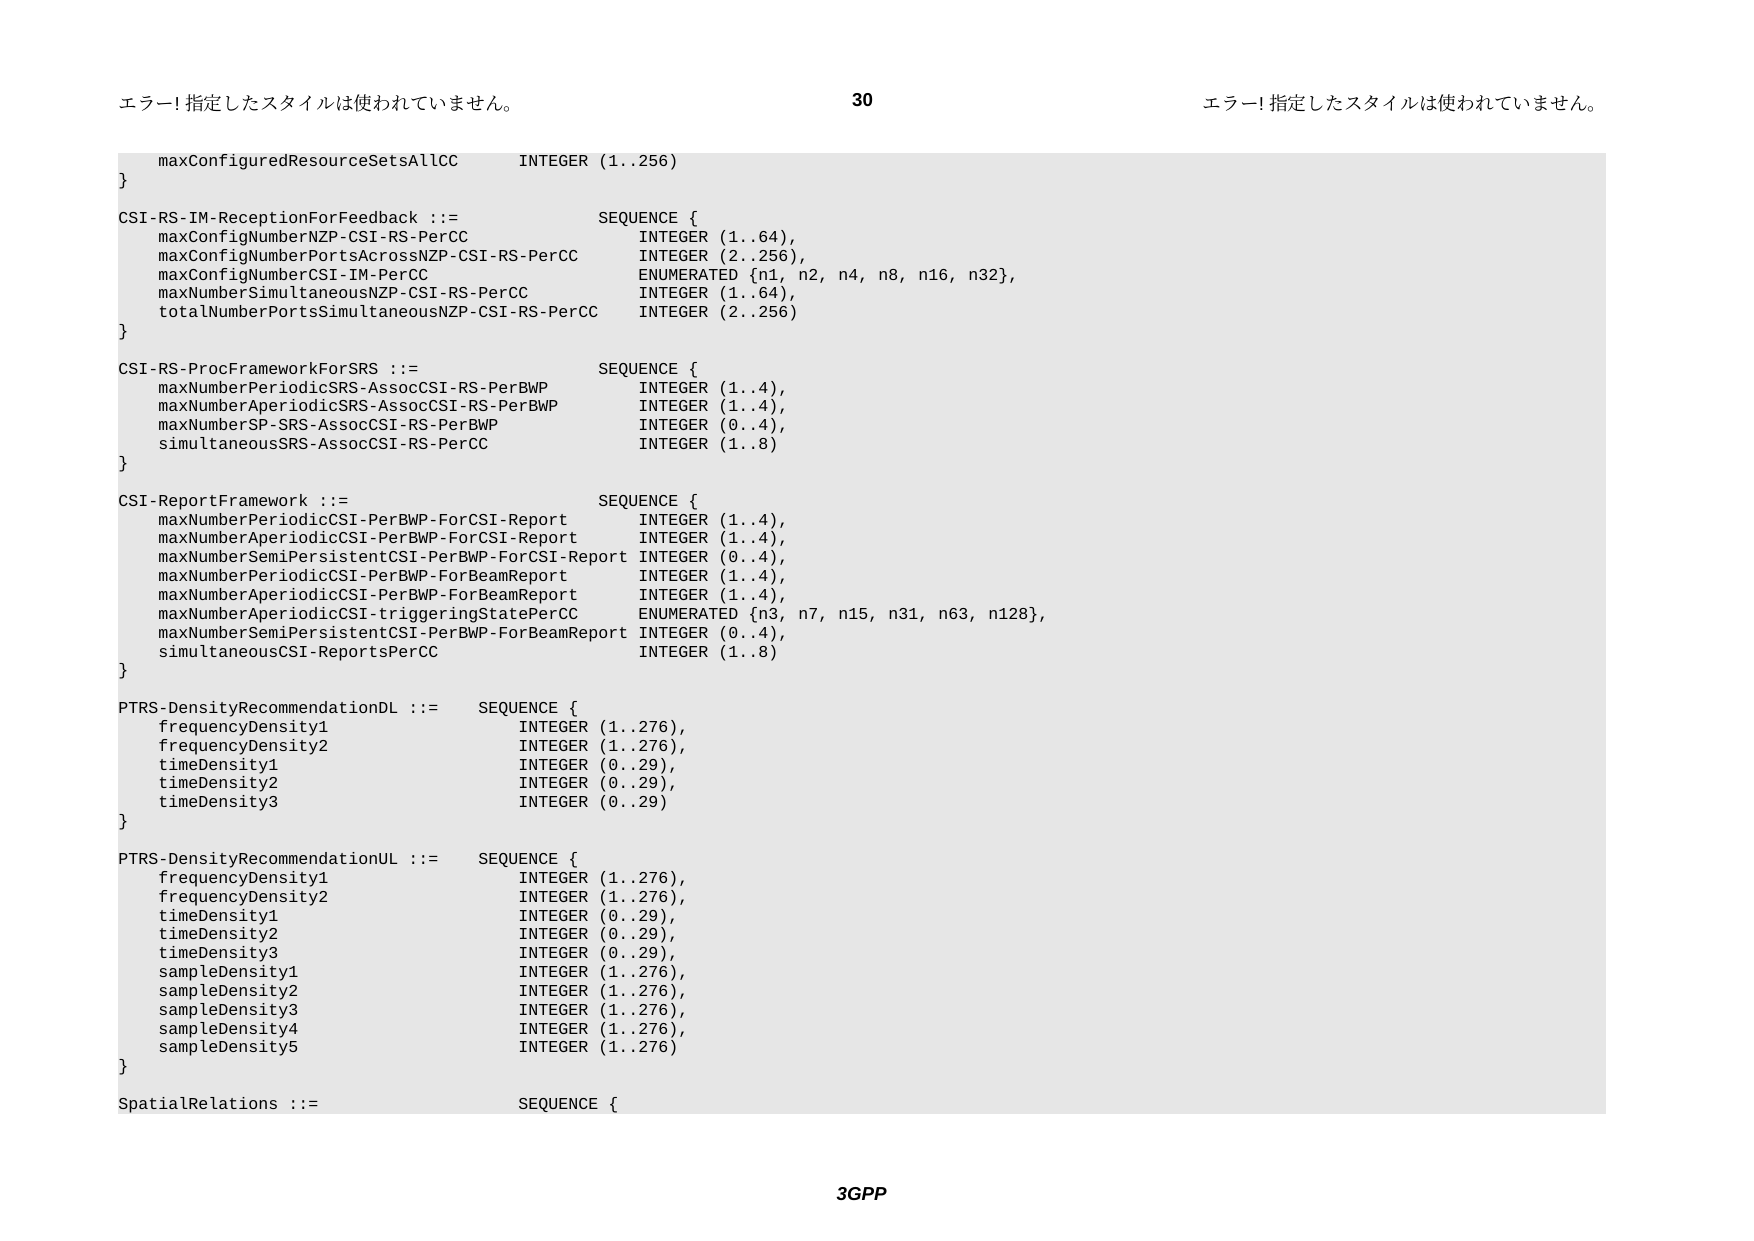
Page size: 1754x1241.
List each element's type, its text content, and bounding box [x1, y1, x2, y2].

text } [118, 323, 1606, 341]
text maxNumberAperiodicCSI-PerBWP-ForCSI-Report INTEGER (1..4), [118, 530, 1606, 549]
text frequencyDensity1 INTEGER (1..276), [118, 869, 1606, 888]
text timeDensity2 INTEGER (0..29), [118, 926, 1606, 945]
text CSI-RS-ProcFrameworkForSRS ::= SEQUENCE { [118, 360, 1606, 379]
text frequencyDensity2 INTEGER (1..276), [118, 888, 1606, 907]
text sampleDensity3 INTEGER (1..276), [118, 1001, 1606, 1020]
text PTRS-DensityRecommendationDL ::= SEQUENCE { [118, 700, 1606, 718]
text timeDensity1 INTEGER (0..29), [118, 756, 1606, 775]
text sampleDensity2 INTEGER (1..276), [118, 982, 1606, 1001]
text maxConfigNumberCSI-IM-PerCC ENUMERATED {n1, n2, n4, n8, n16, n32}, [118, 266, 1606, 285]
text frequencyDensity2 INTEGER (1..276), [118, 737, 1606, 756]
text sampleDensity5 INTEGER (1..276) [118, 1039, 1606, 1058]
text } [118, 454, 1606, 473]
text frequencyDensity1 INTEGER (1..276), [118, 718, 1606, 737]
text CSI-ReportFramework ::= SEQUENCE { [118, 492, 1606, 511]
text timeDensity3 INTEGER (0..29) [118, 794, 1606, 813]
text sampleDensity4 INTEGER (1..276), [118, 1020, 1606, 1039]
text SpatialRelations ::= SEQUENCE { [118, 1096, 1606, 1114]
text maxNumberPeriodicCSI-PerBWP-ForBeamReport INTEGER (1..4), [118, 568, 1606, 587]
text totalNumberPortsSimultaneousNZP-CSI-RS-PerCC INTEGER (2..256) [118, 304, 1606, 323]
text } [118, 1058, 1606, 1077]
text timeDensity1 INTEGER (0..29), [118, 907, 1606, 926]
text maxConfigNumberPortsAcrossNZP-CSI-RS-PerCC INTEGER (2..256), [118, 247, 1606, 266]
text PTRS-DensityRecommendationUL ::= SEQUENCE { [118, 851, 1606, 869]
text sampleDensity1 INTEGER (1..276), [118, 964, 1606, 982]
text maxNumberPeriodicSRS-AssocCSI-RS-PerBWP INTEGER (1..4), [118, 379, 1606, 398]
text maxNumberAperiodicSRS-AssocCSI-RS-PerBWP INTEGER (1..4), [118, 398, 1606, 417]
text } [118, 172, 1606, 191]
text maxConfigNumberNZP-CSI-RS-PerCC INTEGER (1..64), [118, 228, 1606, 247]
text maxNumberAperiodicCSI-PerBWP-ForBeamReport INTEGER (1..4), [118, 587, 1606, 605]
text } [118, 813, 1606, 832]
text } [118, 662, 1606, 681]
text maxNumberSemiPersistentCSI-PerBWP-ForBeamReport INTEGER (0..4), [118, 624, 1606, 643]
text CSI-RS-IM-ReceptionForFeedback ::= SEQUENCE { [118, 209, 1606, 228]
text simultaneousSRS-AssocCSI-RS-PerCC INTEGER (1..8) [118, 436, 1606, 454]
text maxConfiguredResourceSetsAllCC INTEGER (1..256) [118, 153, 1606, 172]
text maxNumberAperiodicCSI-triggeringStatePerCC ENUMERATED {n3, n7, n15, n31, n63, n128}, [118, 605, 1606, 624]
text timeDensity3 INTEGER (0..29), [118, 945, 1606, 964]
text maxNumberSemiPersistentCSI-PerBWP-ForCSI-Report INTEGER (0..4), [118, 549, 1606, 568]
text maxNumberSimultaneousNZP-CSI-RS-PerCC INTEGER (1..64), [118, 285, 1606, 304]
text simultaneousCSI-ReportsPerCC INTEGER (1..8) [118, 643, 1606, 662]
text timeDensity2 INTEGER (0..29), [118, 775, 1606, 794]
text maxNumberSP-SRS-AssocCSI-RS-PerBWP INTEGER (0..4), [118, 417, 1606, 436]
text maxNumberPeriodicCSI-PerBWP-ForCSI-Report INTEGER (1..4), [118, 511, 1606, 530]
